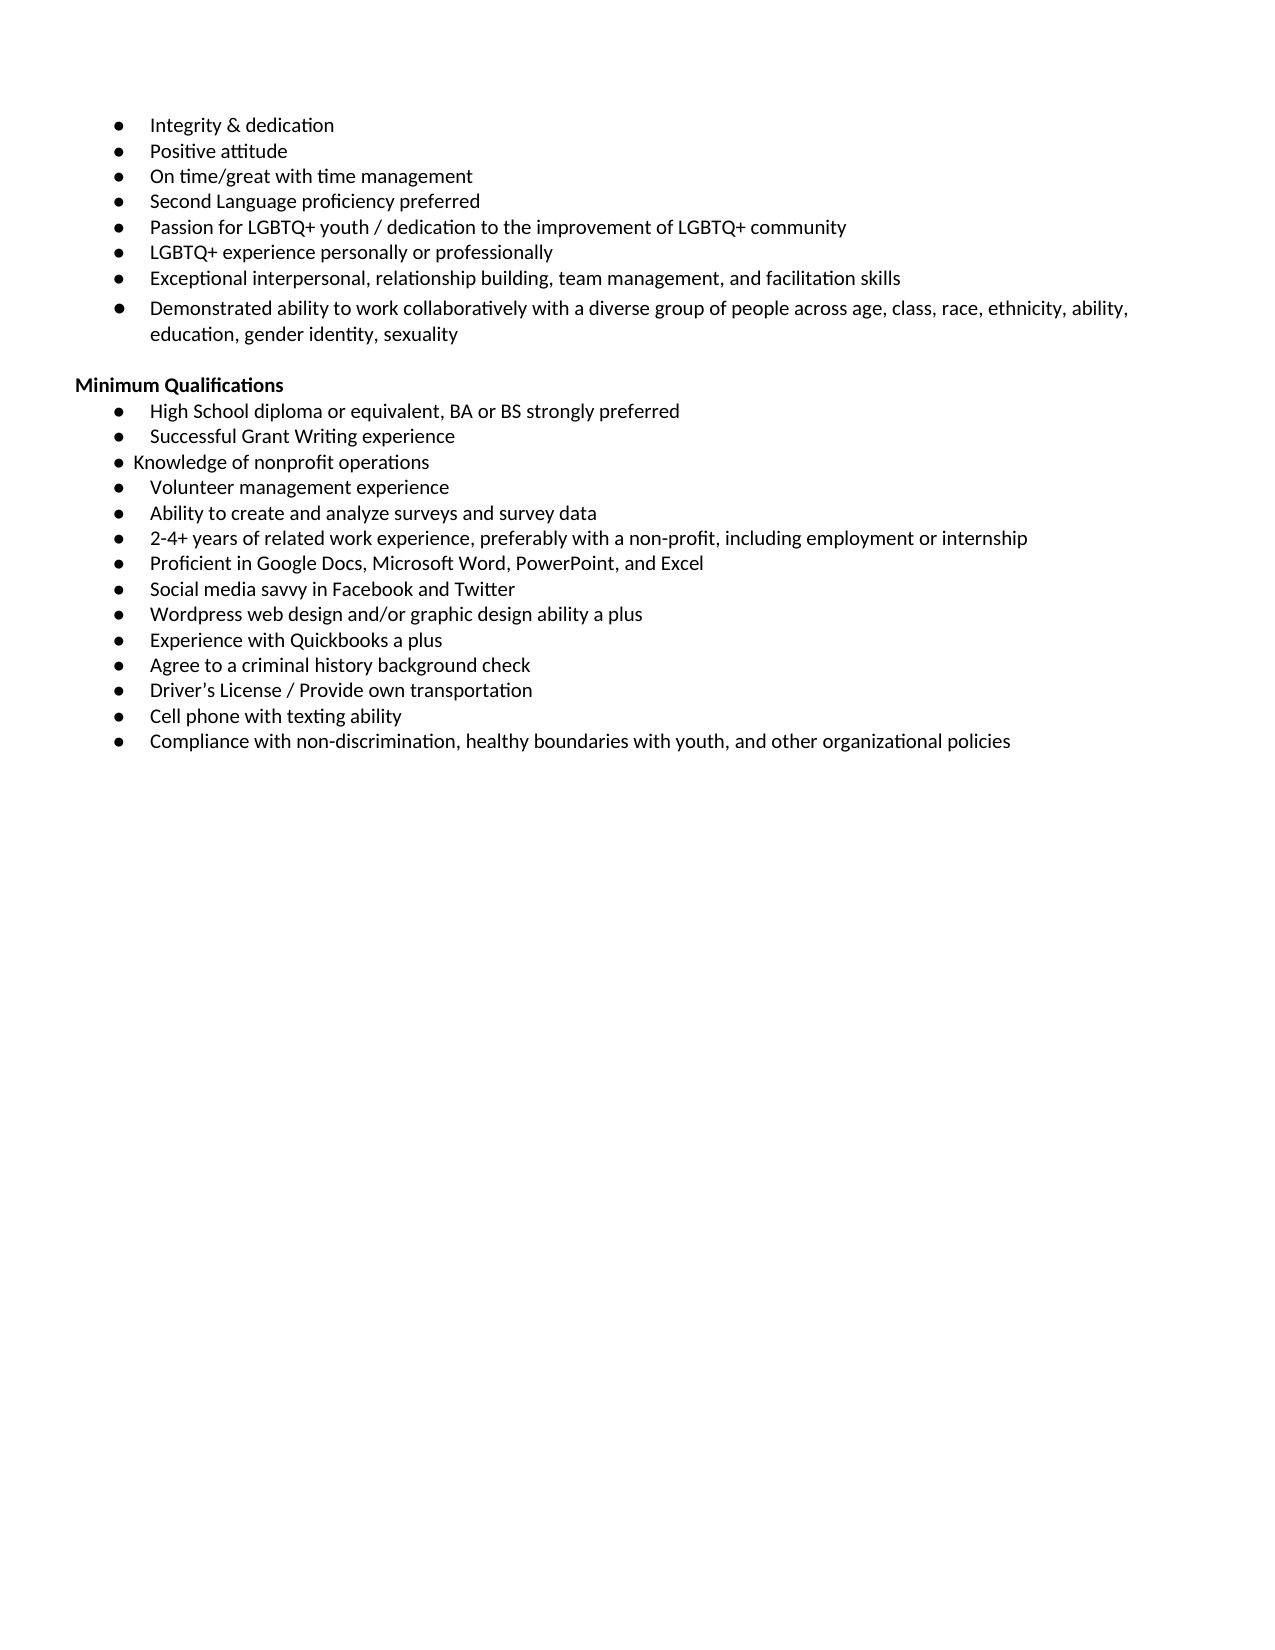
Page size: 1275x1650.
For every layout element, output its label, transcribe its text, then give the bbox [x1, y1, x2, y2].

list Driver’s License / Provide own transportation [112, 678, 1200, 703]
list Compliance with non-discrimination, healthy boundaries with youth, and other organizational policies [112, 728, 1200, 754]
list LGBTQ+ experience personally or professionally [112, 239, 1200, 265]
list Experience with Quickbooks a plus [112, 627, 1200, 652]
list Volunteer management experience [112, 474, 1200, 500]
list Positive attitude [112, 138, 1200, 163]
list High School diploma or equivalent, BA or BS strongly preferred [112, 398, 1200, 423]
list Agree to a criminal history background check [112, 652, 1200, 678]
list Second Language proficiency preferred [112, 189, 1200, 214]
list Passion for LGBTQ+ youth / dedication to the improvement of LGBTQ+ community [112, 214, 1200, 239]
text Minimum Qualifications [75, 373, 1200, 398]
list 2-4+ years of related work experience, preferably with a non-profit, including employment or internship [112, 525, 1200, 551]
list Knowledge of nonprofit operations [112, 449, 1200, 474]
list Demonstrated ability to work collaboratively with a diverse group of people across age, class, race, ethnicity, ability, education, gender identity, sexuality [112, 294, 1200, 346]
list Wordpress web design and/or graphic design ability a plus [112, 601, 1200, 627]
list On time/great with time management [112, 163, 1200, 189]
list Social media savvy in Facebook and Twitter [112, 576, 1200, 601]
list Integrity & dedication [112, 112, 1200, 138]
list Successful Grant Writing experience [112, 423, 1200, 449]
list Exceptional interpersonal, relationship building, team management, and facilitation skills [112, 265, 1200, 290]
list Cell phone with texting ability [112, 703, 1200, 728]
list Ability to create and analyze surveys and survey data [112, 500, 1200, 525]
list Proficient in Google Docs, Microsoft Word, PowerPoint, and Excel [112, 551, 1200, 576]
